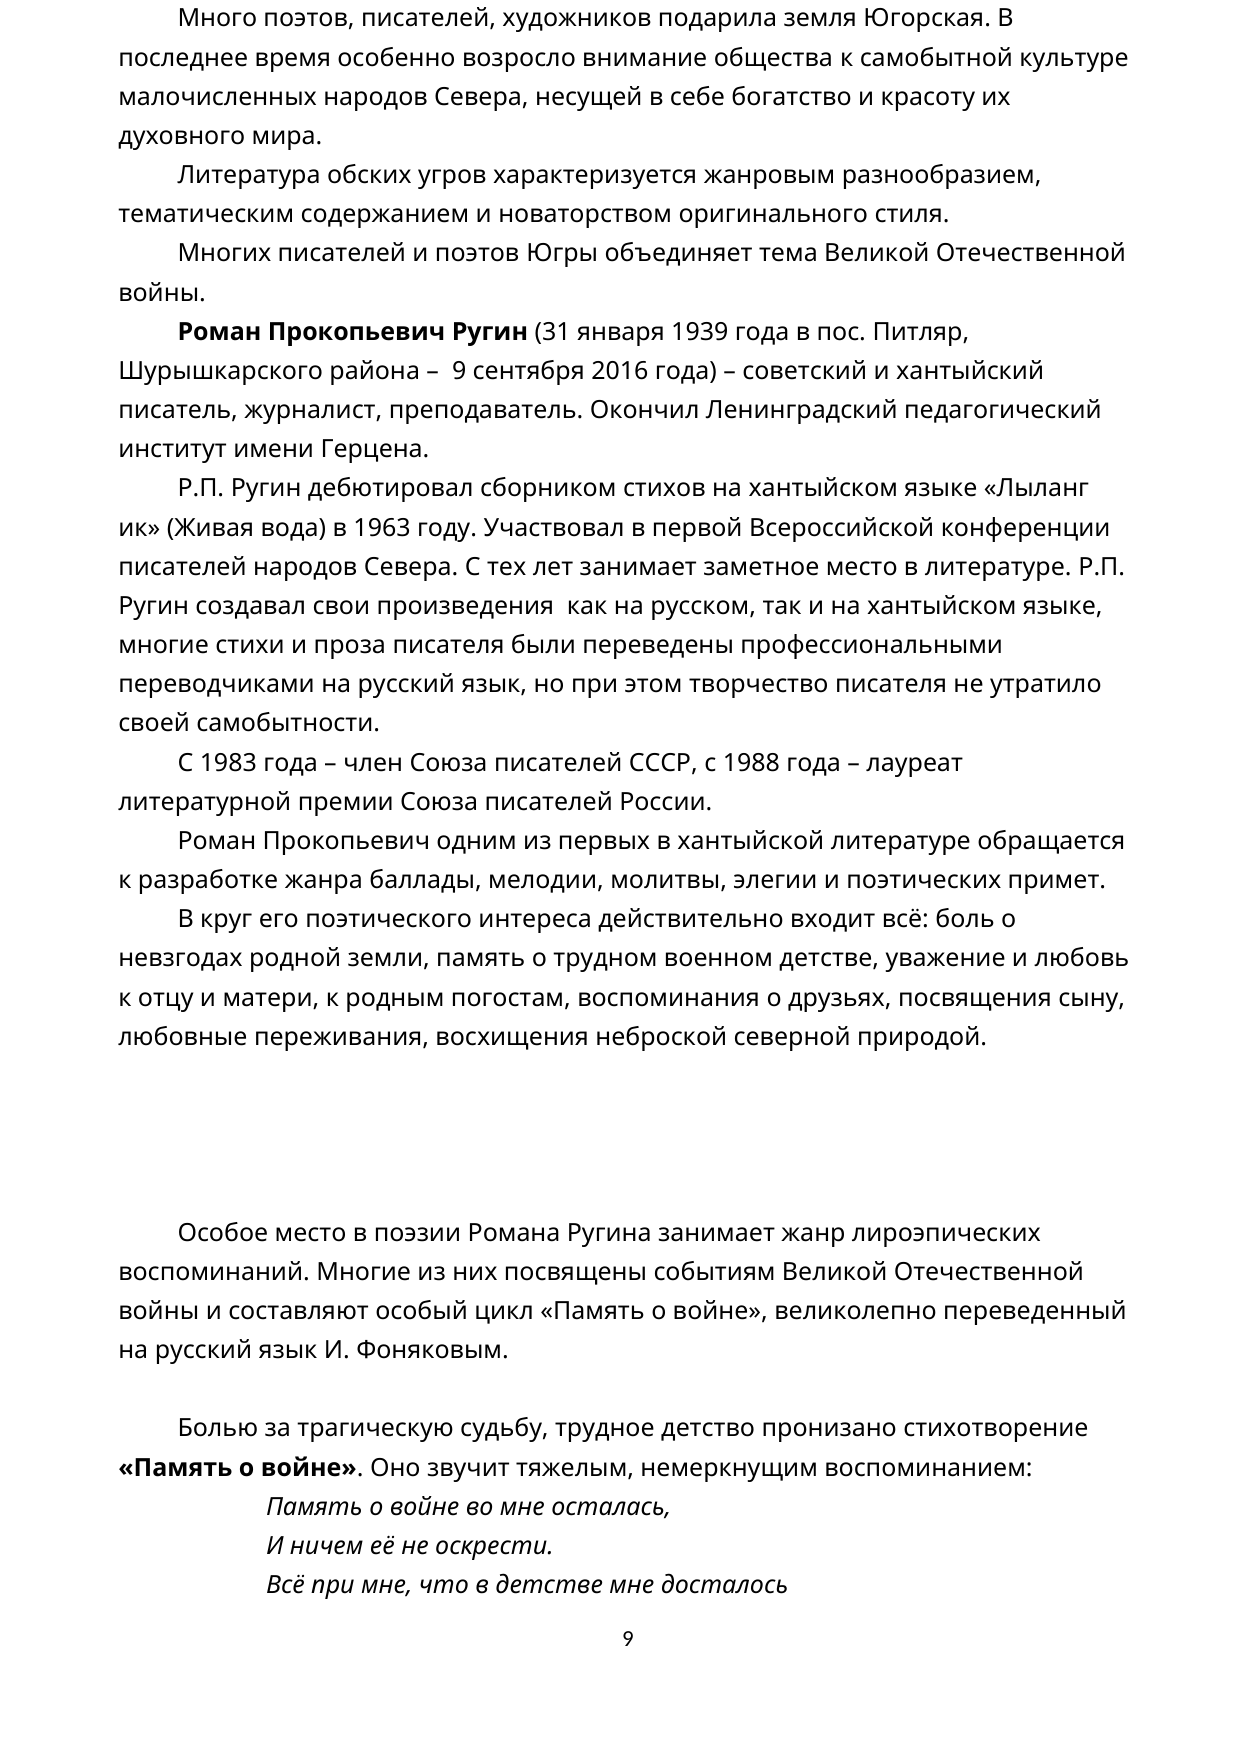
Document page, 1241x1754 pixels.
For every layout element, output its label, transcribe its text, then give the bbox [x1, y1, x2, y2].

text С 1983 года – член Союза писателей СССР, с 1988 года – лауреат литературной премии Союза писателей России. [118, 744, 1137, 817]
text Память о войне во мне осталась, [118, 1488, 1137, 1522]
text И ничем её не оскрести. [118, 1527, 1137, 1562]
text Роман Прокопьевич одним из первых в хантыйской литературе обращается к разработке жанра баллады, мелодии, молитвы, элегии и поэтических примет. [118, 822, 1137, 896]
text В круг его поэтического интереса действительно входит всё: боль о невзгодах родной земли, память о трудном военном детстве, уважение и любовь к отцу и матери, к родным погостам, воспоминания о друзьях, посвящения сыну, любовные переживания, восхищения неброской северной природой. [118, 901, 1137, 1052]
text Многих писателей и поэтов Югры объединяет тема Великой Отечественной войны. [118, 235, 1137, 308]
text Р.П. Ругин дебютировал сборником стихов на хантыйском языке «Лыланг ик» (Живая вода) в 1963 году. Участвовал в первой Всероссийской конференции писателей народов Севера. С тех лет занимает заметное место в литературе. Р.П. Ругин создавал свои произведения как на русском, так и на хантыйском языке, многие стихи и проза писателя были переведены профессиональными переводчиками на русский язык, но при этом творчество писателя не утратило своей самобытности. [118, 470, 1137, 739]
text Всё при мне, что в детстве мне досталось [118, 1567, 1137, 1601]
text Роман Прокопьевич Ругин (31 января 1939 года в пос. Питляр, Шурышкарского района – 9 сентября 2016 года) – советский и хантыйский писатель, журналист, преподаватель. Окончил Ленинградский педагогический институт имени Герцена. [118, 313, 1137, 465]
text Много поэтов, писателей, художников подарила земля Югорская. В последнее время особенно возросло внимание общества к самобытной культуре малочисленных народов Севера, несущей в себе богатство и красоту их духовного мира. [118, 0, 1137, 152]
text Болью за трагическую судьбу, трудное детство пронизано стихотворение «Память о войне». Оно звучит тяжелым, немеркнущим воспоминанием: [118, 1410, 1137, 1483]
text Особое место в поэзии Романа Ругина занимает жанр лироэпических воспоминаний. Многие из них посвящены событиям Великой Отечественной войны и составляют особый цикл «Память о войне», великолепно переведенный на русский язык И. Фоняковым. [118, 1214, 1137, 1366]
text Литература обских угров характеризуется жанровым разнообразием, тематическим содержанием и новаторством оригинального стиля. [118, 157, 1137, 230]
